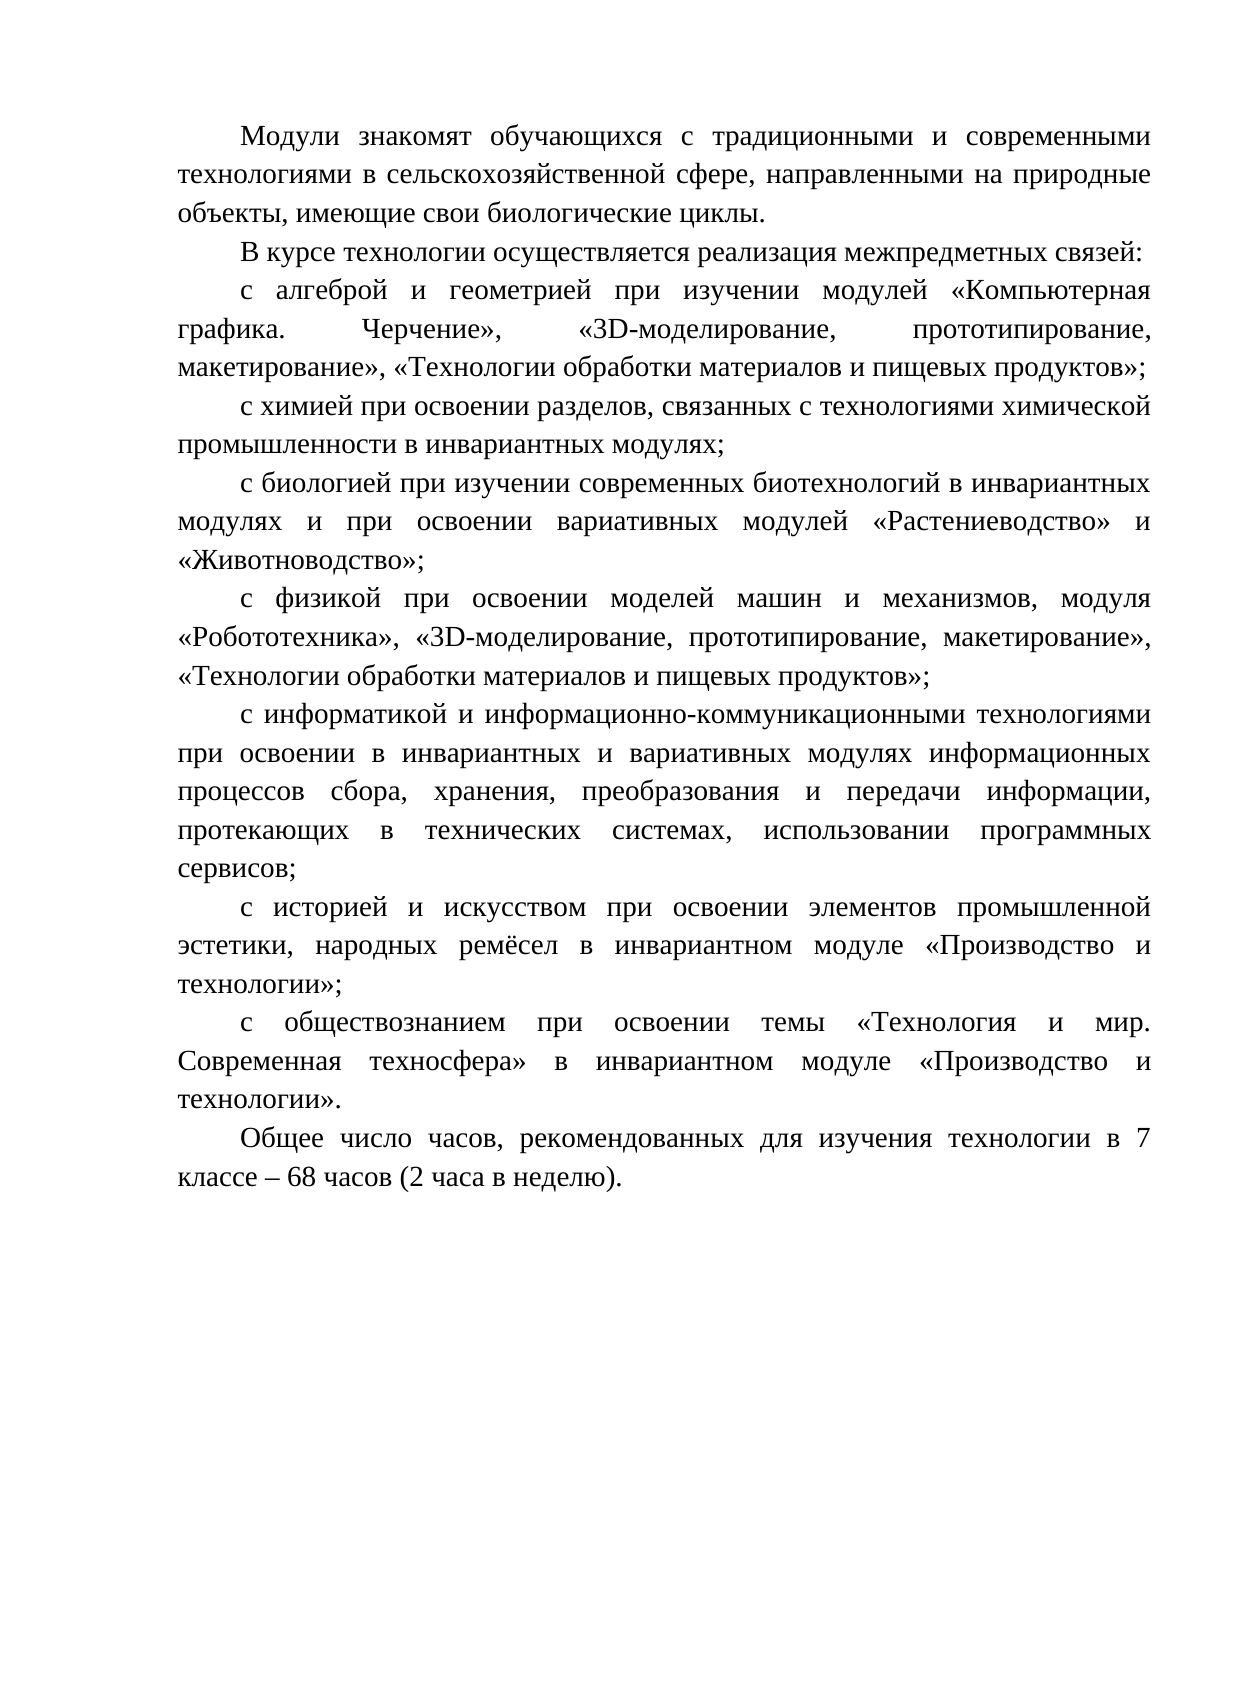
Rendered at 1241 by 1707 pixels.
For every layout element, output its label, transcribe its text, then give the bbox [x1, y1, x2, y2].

text с химией при освоении разделов, связанных с технологиями химической промышленности в инвариантных модулях; [177, 388, 1152, 460]
text с обществознанием при освоении темы «Технология и мир. Современная техносфера» в инвариантном модуле «Производство и технологии». [177, 1004, 1152, 1115]
text В курсе технологии осуществляется реализация межпредметных связей: [177, 234, 1152, 267]
text с историей и искусством при освоении элементов промышленной эстетики, народных ремёсел в инвариантном модуле «Производство и технологии»; [177, 889, 1152, 999]
text с биологией при изучении современных биотехнологий в инвариантных модулях и при освоении вариативных модулей «Растениеводство» и «Животноводство»; [177, 465, 1152, 576]
text с алгеброй и геометрией при изучении модулей «Компьютерная графика. Черчение», «3D-моделирование, прототипирование, макетирование», «Технологии обработки материалов и пищевых продуктов»; [177, 272, 1152, 383]
text Общее число часов, рекомендованных для изучения технологии в 7 классе – 68 часов (2 часа в неделю). [177, 1120, 1152, 1192]
text с физикой при освоении моделей машин и механизмов, модуля «Робототехника», «3D-моделирование, прототипирование, макетирование», «Технологии обработки материалов и пищевых продуктов»; [177, 581, 1152, 691]
text с информатикой и информационно-коммуникационными технологиями при освоении в инвариантных и вариативных модулях информационных процессов сбора, хранения, преобразования и передачи информации, протекающих в технических системах, использовании программных сервисов; [177, 696, 1152, 884]
text Модули знакомят обучающихся с традиционными и современными технологиями в сельскохозяйственной сфере, направленными на природные объекты, имеющие свои биологические циклы. [177, 118, 1152, 229]
